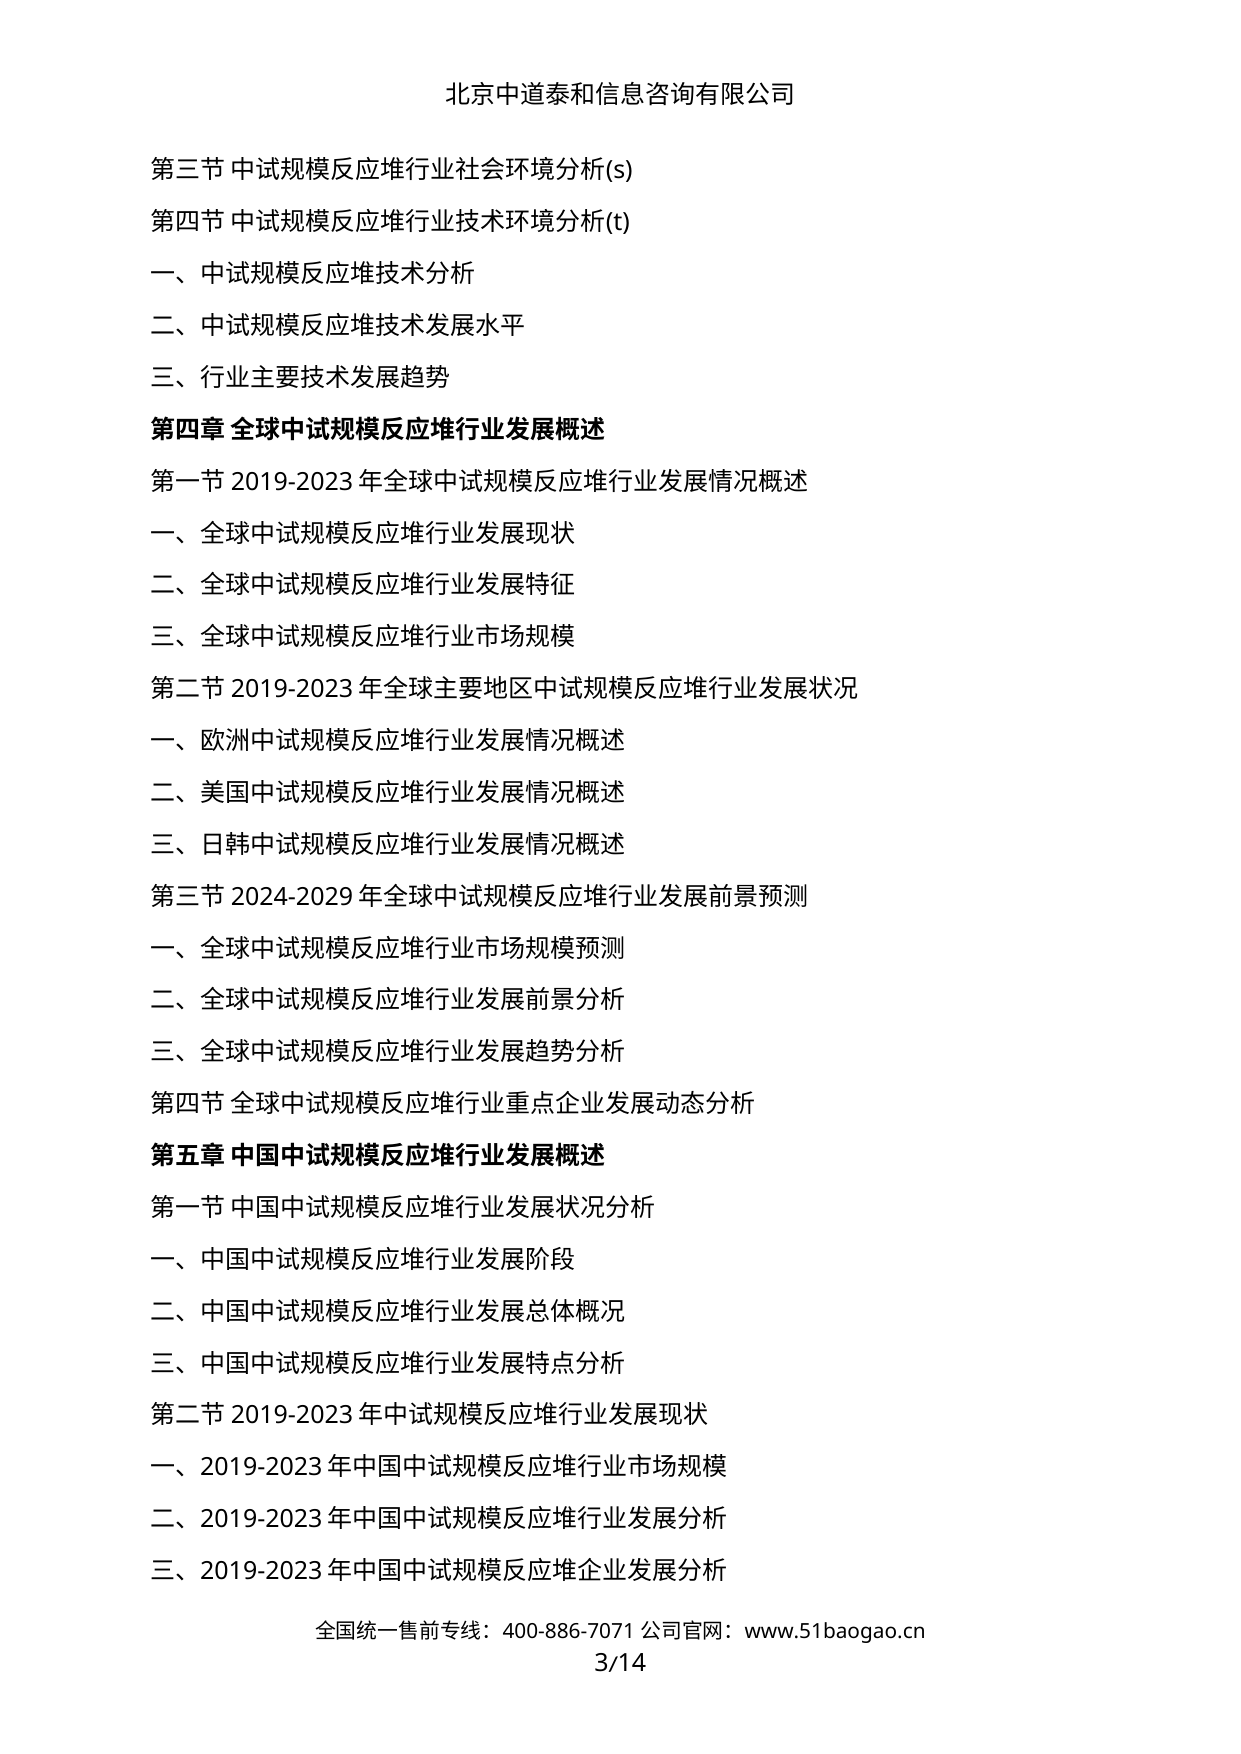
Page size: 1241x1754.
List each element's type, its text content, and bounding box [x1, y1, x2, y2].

text 第一节 中国中试规模反应堆行业发展状况分析 [150, 1187, 1090, 1224]
text 第三节 2024-2029年全球中试规模反应堆行业发展前景预测 [150, 876, 1090, 912]
text 二、2019-2023年中国中试规模反应堆行业发展分析 [150, 1499, 1090, 1535]
text 一、欧洲中试规模反应堆行业发展情况概述 [150, 721, 1090, 757]
text 第四节 全球中试规模反应堆行业重点企业发展动态分析 [150, 1084, 1090, 1120]
text 三、中国中试规模反应堆行业发展特点分析 [150, 1343, 1090, 1379]
text 三、全球中试规模反应堆行业市场规模 [150, 617, 1090, 653]
text 二、中国中试规模反应堆行业发展总体概况 [150, 1291, 1090, 1327]
text 第三节 中试规模反应堆行业社会环境分析(s) [150, 150, 1090, 186]
text 三、全球中试规模反应堆行业发展趋势分析 [150, 1032, 1090, 1068]
text 一、中试规模反应堆技术分析 [150, 254, 1090, 290]
text 一、中国中试规模反应堆行业发展阶段 [150, 1239, 1090, 1276]
text 二、中试规模反应堆技术发展水平 [150, 306, 1090, 342]
text 第四章 全球中试规模反应堆行业发展概述 [150, 409, 1090, 446]
text 第二节 2019-2023年全球主要地区中试规模反应堆行业发展状况 [150, 669, 1090, 705]
text 第二节 2019-2023年中试规模反应堆行业发展现状 [150, 1395, 1090, 1431]
text 二、全球中试规模反应堆行业发展特征 [150, 565, 1090, 601]
text 二、美国中试规模反应堆行业发展情况概述 [150, 772, 1090, 809]
text 一、全球中试规模反应堆行业市场规模预测 [150, 928, 1090, 964]
text 一、全球中试规模反应堆行业发展现状 [150, 513, 1090, 549]
text 三、日韩中试规模反应堆行业发展情况概述 [150, 824, 1090, 861]
text 第五章 中国中试规模反应堆行业发展概述 [150, 1136, 1090, 1172]
text 二、全球中试规模反应堆行业发展前景分析 [150, 980, 1090, 1016]
text 三、2019-2023年中国中试规模反应堆企业发展分析 [150, 1551, 1090, 1587]
text 三、行业主要技术发展趋势 [150, 357, 1090, 394]
text 第一节 2019-2023年全球中试规模反应堆行业发展情况概述 [150, 461, 1090, 497]
text 第四节 中试规模反应堆行业技术环境分析(t) [150, 202, 1090, 238]
text 一、2019-2023年中国中试规模反应堆行业市场规模 [150, 1447, 1090, 1483]
